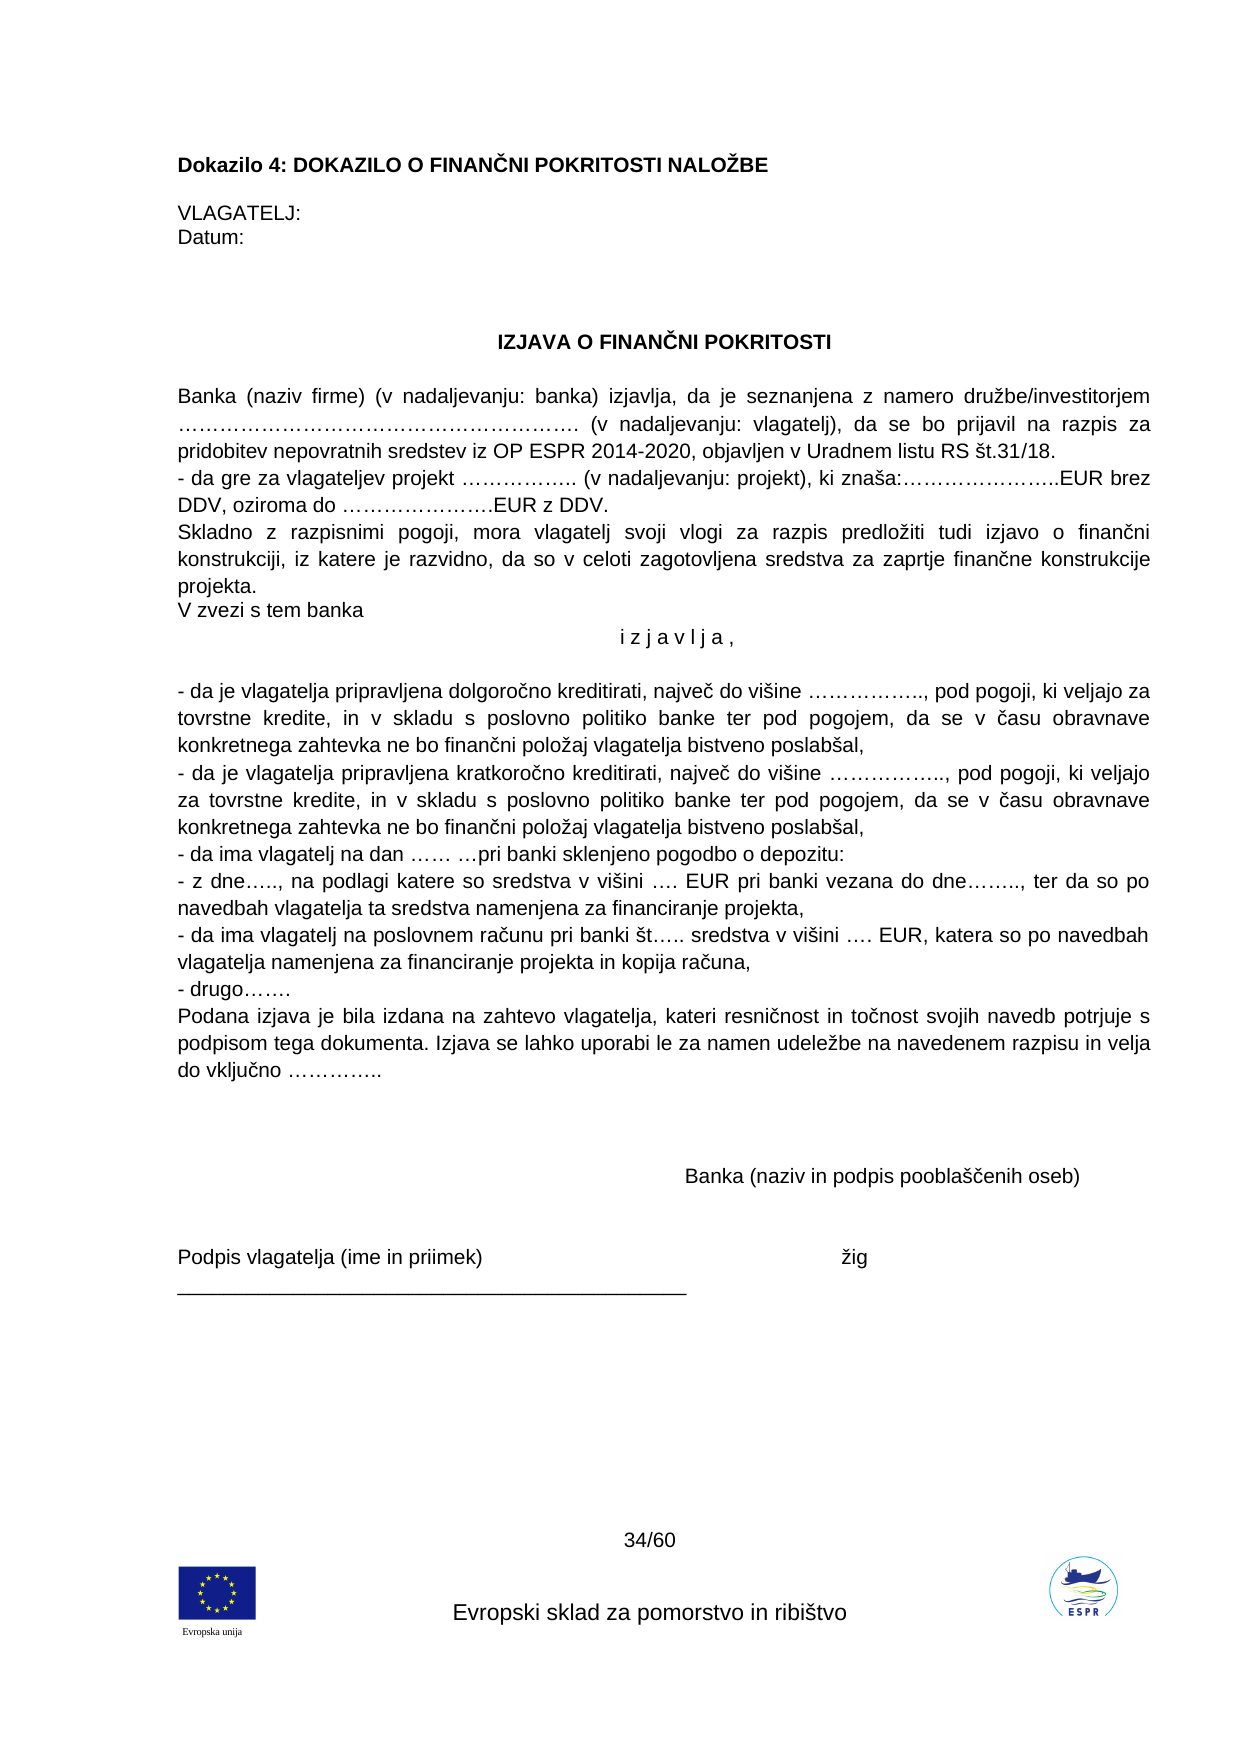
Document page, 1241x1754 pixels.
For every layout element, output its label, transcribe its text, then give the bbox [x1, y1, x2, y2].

text IZJAVA O FINANČNI POKRITOSTI [177, 330, 1152, 354]
text Banka (naziv firme) (v nadaljevanju: banka) izjavlja, da je seznanjena z namero družbe/investitorjem …………………………………………………. (v nadaljevanju: vlagatelj), da se bo prijavil na razpis za pridobitev nepovratnih sredstev iz OP ESPR 2014-2020, objavljen v Uradnem listu RS št.31/18. [177, 381, 1152, 462]
text Banka (naziv in podpis pooblaščenih oseb) [177, 1163, 1152, 1187]
text i z j a v l j a , [546, 622, 1152, 649]
text Datum: [177, 225, 1152, 249]
picture [177, 1565, 257, 1621]
text ____________________________________________ [177, 1269, 1152, 1296]
text V zvezi s tem banka [177, 598, 1152, 622]
text VLAGATELJ: [177, 201, 1152, 225]
text - da je vlagatelja pripravljena kratkoročno kreditirati, največ do višine …………….., pod pogoji, ki veljajo za tovrstne kredite, in v skladu s poslovno politiko banke ter pod pogojem, da se v času obravnave konkretnega zahtevka ne bo finančni položaj vlagatelja bistveno poslabšal, [177, 757, 1152, 838]
text Skladno z razpisnimi pogoji, mora vlagatelj svoji vlogi za razpis predložiti tudi izjavo o finančni konstrukciji, iz katere je razvidno, da so v celoti zagotovljena sredstva za zaprtje finančne konstrukcije projekta. [177, 517, 1152, 598]
text Podpis vlagatelja (ime in priimek) žig [177, 1242, 1152, 1269]
picture [1044, 1551, 1123, 1621]
text - drugo……. [177, 974, 1152, 1001]
text - z dne….., na podlagi katere so sredstva v višini …. EUR pri banki vezana do dne…….., ter da so po navedbah vlagatelja ta sredstva namenjena za financiranje projekta, [177, 866, 1152, 920]
text - da ima vlagatelj na poslovnem računu pri banki št….. sredstva v višini …. EUR, katera so po navedbah vlagatelja namenjena za financiranje projekta in kopija računa, [177, 920, 1152, 974]
text - da je vlagatelja pripravljena dolgoročno kreditirati, največ do višine …………….., pod pogoji, ki veljajo za tovrstne kredite, in v skladu s poslovno politiko banke ter pod pogojem, da se v času obravnave konkretnega zahtevka ne bo finančni položaj vlagatelja bistveno poslabšal, [177, 676, 1152, 757]
text Dokazilo 4: DOKAZILO O FINANČNI POKRITOSTI NALOŽBE [177, 153, 1152, 177]
text Podana izjava je bila izdana na zahtevo vlagatelja, kateri resničnost in točnost svojih navedb potrjuje s podpisom tega dokumenta. Izjava se lahko uporabi le za namen udeležbe na navedenem razpisu in velja do vključno ………….. [177, 1001, 1152, 1082]
text - da gre za vlagateljev projekt …………….. (v nadaljevanju: projekt), ki znaša:…………………..EUR brez DDV, oziroma do ………………….EUR z DDV. [177, 462, 1152, 517]
text - da ima vlagatelj na dan …… …pri banki sklenjeno pogodbo o depozitu: [177, 838, 1152, 866]
